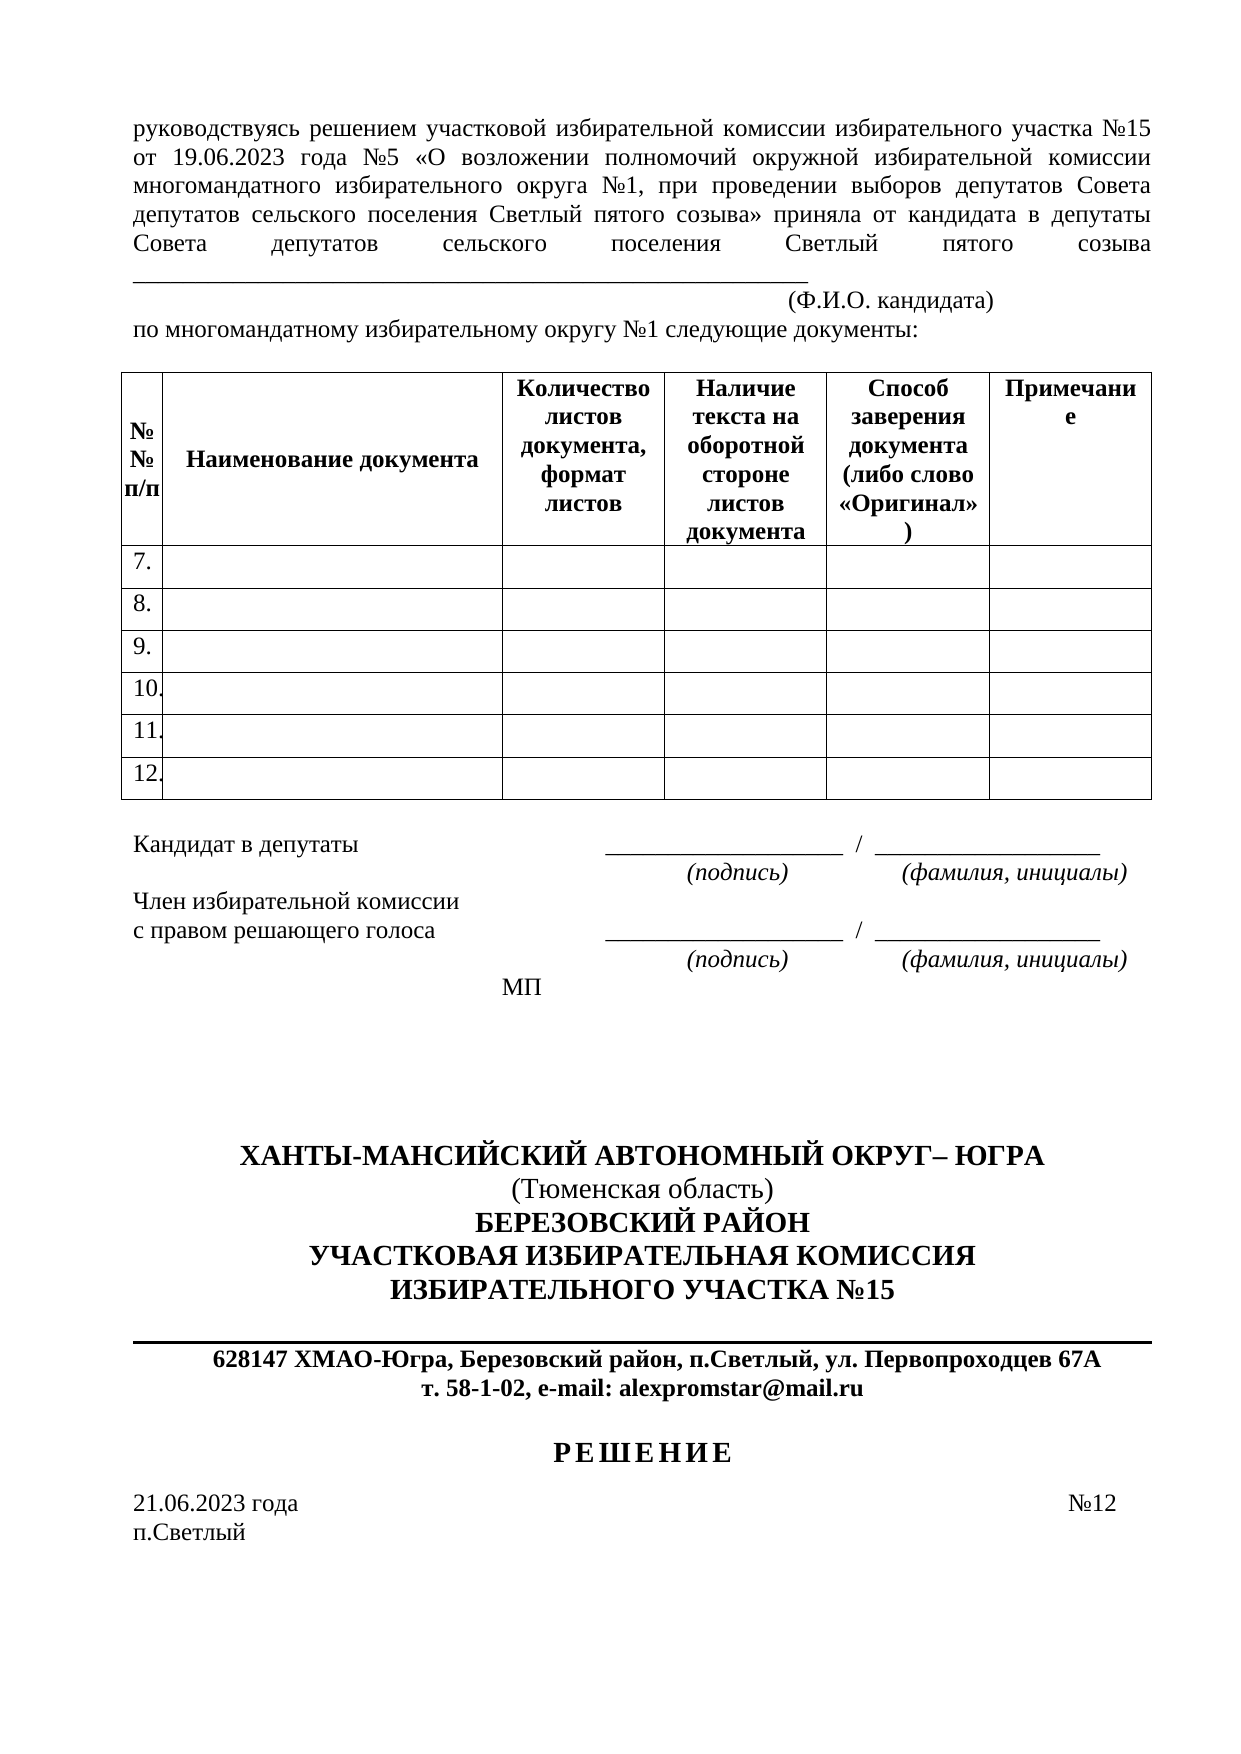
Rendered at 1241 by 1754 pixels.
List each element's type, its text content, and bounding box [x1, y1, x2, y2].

table_cell [503, 631, 664, 672]
table_cell [122, 631, 162, 672]
table_cell [827, 715, 989, 757]
table_cell [503, 589, 664, 630]
table_header Количество листов документа, формат листов [503, 373, 664, 545]
table_cell [990, 631, 1151, 672]
text БЕРЕЗОВСКИЙ РАЙОН [133, 1205, 1152, 1238]
table_header Способ заверения документа (либо слово «Оригинал») [827, 373, 989, 545]
text (подпись) (фамилия, инициалы) [133, 944, 1152, 972]
table_header №№ п/п [122, 373, 162, 545]
table_cell [503, 715, 664, 757]
text 628147 ХМАО-Югра, Березовский район, п.Светлый, ул. Первопроходцев 67А [162, 1344, 1152, 1373]
text по многомандатному избирательному округу №1 следующие документы: [133, 314, 1152, 343]
text Член избирательной комиссии [133, 886, 1152, 915]
table_cell [827, 673, 989, 714]
table_cell [503, 546, 664, 587]
table_cell [827, 631, 989, 672]
text (Ф.И.О. кандидата) [133, 285, 1152, 314]
text РЕШЕНИЕ [133, 1435, 1152, 1469]
table_cell [122, 715, 162, 757]
table_cell [665, 673, 826, 714]
table_cell [665, 631, 826, 672]
table_header Наименование документа [163, 373, 502, 545]
table_cell [990, 546, 1151, 587]
table_cell [990, 673, 1151, 714]
table_cell [665, 715, 826, 757]
table_cell [990, 589, 1151, 630]
table_cell [122, 589, 162, 630]
table_cell [163, 546, 502, 587]
table_header Наличие текста на оборотной стороне листов документа [665, 373, 826, 545]
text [133, 113, 1152, 285]
table_cell [665, 758, 826, 799]
text т. 58-1-02, e-mail: alexpromstar@mail.ru [133, 1373, 1152, 1402]
text (подпись) (фамилия, инициалы) [133, 857, 1152, 886]
table_cell [827, 546, 989, 587]
table_cell [827, 758, 989, 799]
text (Тюменская область) [133, 1171, 1152, 1205]
table_cell [163, 758, 502, 799]
text ИЗБИРАТЕЛЬНОГО УЧАСТКА №15 [133, 1272, 1152, 1306]
table_cell [163, 589, 502, 630]
text МП [133, 972, 1152, 1001]
text 21.06.2023 года №12 [133, 1488, 1152, 1517]
table_cell [503, 758, 664, 799]
table_header Примечание [990, 373, 1151, 545]
text УЧАСТКОВАЯ ИЗБИРАТЕЛЬНАЯ КОМИССИЯ [133, 1238, 1152, 1272]
text п.Светлый [133, 1517, 1152, 1546]
table_cell [990, 715, 1151, 757]
table_cell [122, 758, 162, 799]
table_cell [163, 715, 502, 757]
table_cell [163, 631, 502, 672]
table_cell [122, 673, 162, 714]
table_cell [122, 546, 162, 587]
text Кандидат в депутаты ___________________ / __________________ [133, 829, 1152, 857]
table_cell [827, 589, 989, 630]
table_cell [665, 546, 826, 587]
table_cell [163, 673, 502, 714]
table_cell [503, 673, 664, 714]
text ХАНТЫ-МАНСИЙСКИЙ АВТОНОМНЫЙ ОКРУГ– ЮГРА [133, 1138, 1152, 1171]
text с правом решающего голоса ___________________ / __________________ [133, 915, 1152, 944]
table_cell [665, 589, 826, 630]
table_cell [990, 758, 1151, 799]
